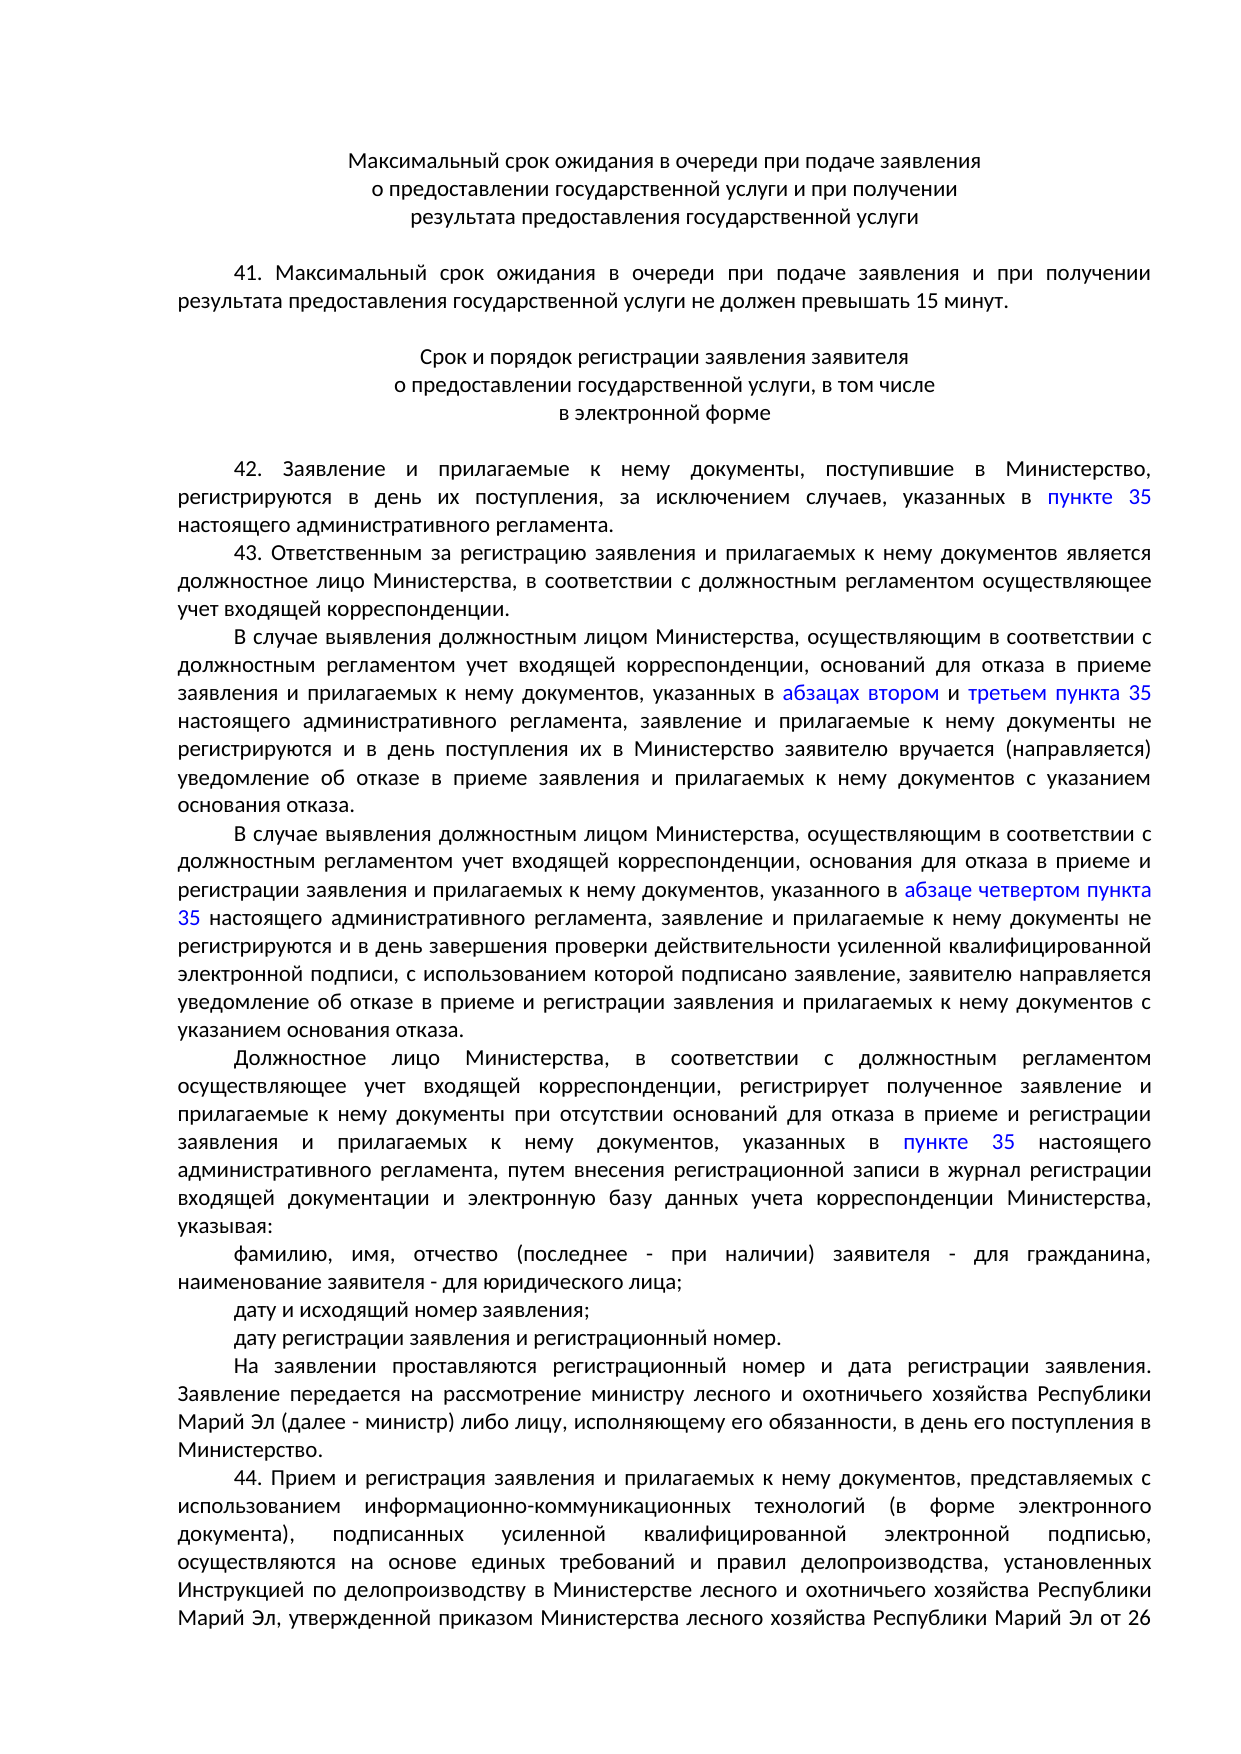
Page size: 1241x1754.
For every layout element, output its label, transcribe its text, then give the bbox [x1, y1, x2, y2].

text В случае выявления должностным лицом Министерства, осуществляющим в соответствии с должностным регламентом учет входящей корреспонденции, оснований для отказа в приеме заявления и прилагаемых к нему документов, указанных в абзацах втором и третьем пункта 35 настоящего административного регламента, заявление и прилагаемые к нему документы не регистрируются и в день поступления их в Министерство заявителю вручается (направляется) уведомление об отказе в приеме заявления и прилагаемых к нему документов с указанием основания отказа. [177, 622, 1152, 819]
text фамилию, имя, отчество (последнее - при наличии) заявителя - для гражданина, наименование заявителя - для юридического лица; [177, 1239, 1152, 1295]
text Должностное лицо Министерства, в соответствии с должностным регламентом осуществляющее учет входящей корреспонденции, регистрирует полученное заявление и прилагаемые к нему документы при отсутствии оснований для отказа в приеме и регистрации заявления и прилагаемых к нему документов, указанных в пункте 35 настоящего административного регламента, путем внесения регистрационной записи в журнал регистрации входящей документации и электронную базу данных учета корреспонденции Министерства, указывая: [177, 1043, 1152, 1239]
text 41. Максимальный срок ожидания в очереди при подаче заявления и при получении результата предоставления государственной услуги не должен превышать 15 минут. [177, 258, 1152, 314]
text дату регистрации заявления и регистрационный номер. [177, 1323, 1152, 1351]
text 43. Ответственным за регистрацию заявления и прилагаемых к нему документов является должностное лицо Министерства, в соответствии с должностным регламентом осуществляющее учет входящей корреспонденции. [177, 538, 1152, 622]
text о предоставлении государственной услуги, в том числе [177, 370, 1152, 398]
text Максимальный срок ожидания в очереди при подаче заявления [177, 146, 1152, 174]
text Срок и порядок регистрации заявления заявителя [177, 342, 1152, 370]
text о предоставлении государственной услуги и при получении [177, 174, 1152, 202]
text результата предоставления государственной услуги [177, 202, 1152, 230]
text 42. Заявление и прилагаемые к нему документы, поступившие в Министерство, регистрируются в день их поступления, за исключением случаев, указанных в пункте 35 настоящего административного регламента. [177, 454, 1152, 538]
text На заявлении проставляются регистрационный номер и дата регистрации заявления. Заявление передается на рассмотрение министру лесного и охотничьего хозяйства Республики Марий Эл (далее - министр) либо лицу, исполняющему его обязанности, в день его поступления в Министерство. [177, 1351, 1152, 1463]
text дату и исходящий номер заявления; [177, 1295, 1152, 1323]
text в электронной форме [177, 398, 1152, 426]
text В случае выявления должностным лицом Министерства, осуществляющим в соответствии с должностным регламентом учет входящей корреспонденции, основания для отказа в приеме и регистрации заявления и прилагаемых к нему документов, указанного в абзаце четвертом пункта 35 настоящего административного регламента, заявление и прилагаемые к нему документы не регистрируются и в день завершения проверки действительности усиленной квалифицированной электронной подписи, с использованием которой подписано заявление, заявителю направляется уведомление об отказе в приеме и регистрации заявления и прилагаемых к нему документов с указанием основания отказа. [177, 819, 1152, 1043]
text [177, 1463, 1152, 1631]
